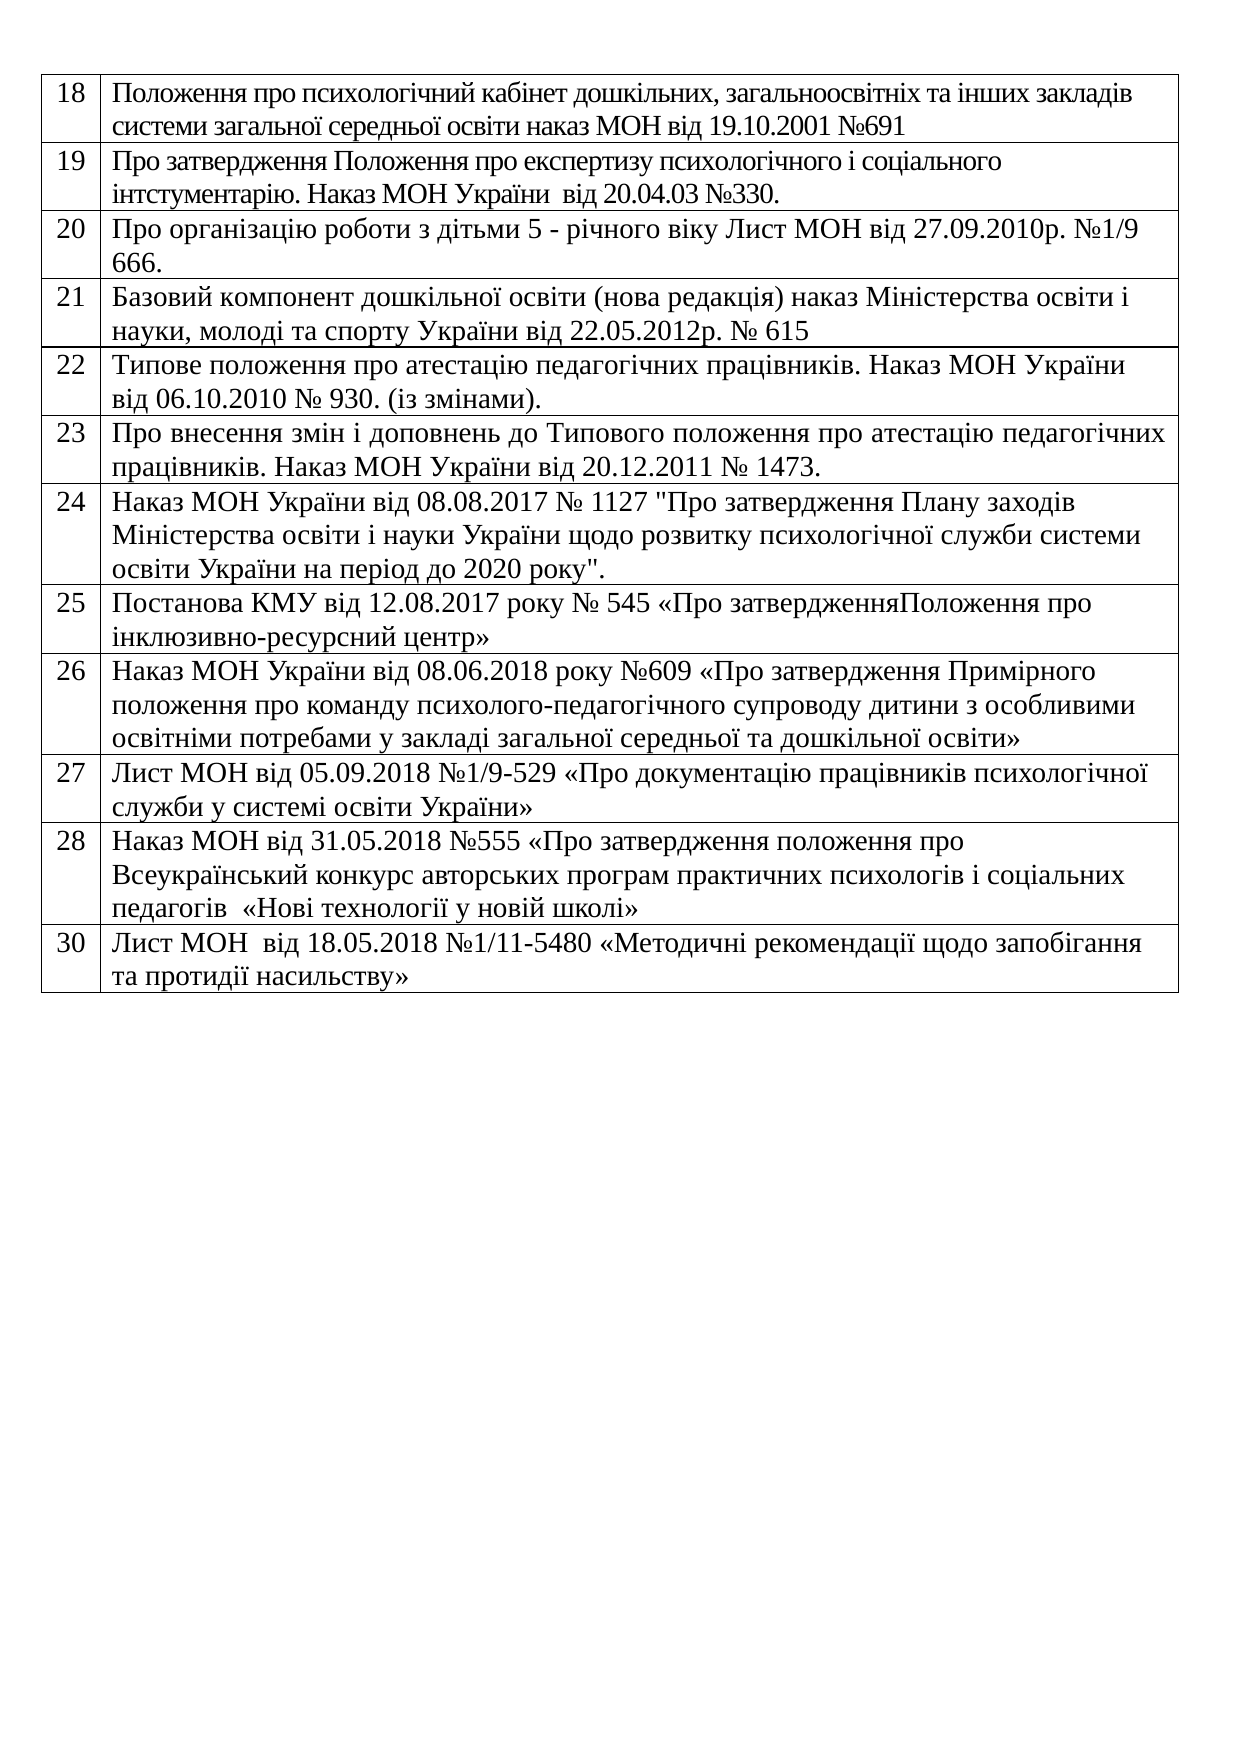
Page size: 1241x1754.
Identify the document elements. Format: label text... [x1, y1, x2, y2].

table_cell Лист МОН від 18.05.2018 №1/11-5480 «Методичні рекомендації щодо запобігання та протидії насильству» [101, 925, 1178, 992]
table_cell Наказ МОН від 31.05.2018 №555 «Про затвердження положення про Всеукраїнський конкурс авторських програм практичних психологів і соціальних педагогів «Нові технології у новій школі» [101, 823, 1178, 924]
table_cell 23 [42, 416, 100, 483]
table_cell Про внесення змін і доповнень до Типового положення про атестацію педагогічних працівників. Наказ МОН України від 20.12.2011 № 1473. [101, 416, 1178, 483]
table_cell 25 [42, 585, 100, 652]
table_cell Постанова КМУ від 12.08.2017 року № 545 «Про затвердженняПоложення про інклюзивно-ресурсний центр» [101, 585, 1178, 652]
table_cell 27 [42, 755, 100, 822]
table_cell 19 [42, 143, 100, 210]
table_cell Лист МОН від 05.09.2018 №1/9-529 «Про документацію працівників психологічної служби у системі освіти України» [101, 755, 1178, 822]
table_cell 20 [42, 211, 100, 278]
table_cell 28 [42, 823, 100, 924]
table_cell Про затвердження Положення про експертизу психологічного і соціального інтстументарію. Наказ МОН України від 20.04.03 №330. [101, 143, 1178, 210]
table_cell 30 [42, 925, 100, 992]
table_cell 26 [42, 654, 100, 754]
table_cell 24 [42, 484, 100, 584]
table_cell 22 [42, 348, 100, 414]
table_cell Положення про психологічний кабінет дошкільних, загальноосвітніх та інших закладів системи загальної середньої освіти наказ МОН від 19.10.2001 №691 [101, 75, 1178, 142]
table_cell Типове положення про атестацію педагогічних працівників. Наказ МОН України від 06.10.2010 № 930. (із змінами). [101, 348, 1178, 414]
table_cell Про організацію роботи з дітьми 5 - річного віку Лист МОН від 27.09.2010р. №1/9 666. [101, 211, 1178, 278]
table_cell 21 [42, 279, 100, 346]
table_cell Наказ МОН України від 08.08.2017 № 1127 "Про затвердження Плану заходів Міністерства освіти і науки України щодо розвитку психологічної служби системи освіти України на період до 2020 року". [101, 484, 1178, 584]
table_cell Наказ МОН України від 08.06.2018 року №609 «Про затвердження Примірного положення про команду психолого-педагогічного супроводу дитини з особливими освітніми потребами у закладі загальної середньої та дошкільної освіти» [101, 654, 1178, 754]
table_cell Базовий компонент дошкільної освіти (нова редакція) наказ Міністерства освіти і науки, молоді та спорту України від 22.05.2012р. № 615 [101, 279, 1178, 346]
table_cell 18 [42, 75, 100, 142]
